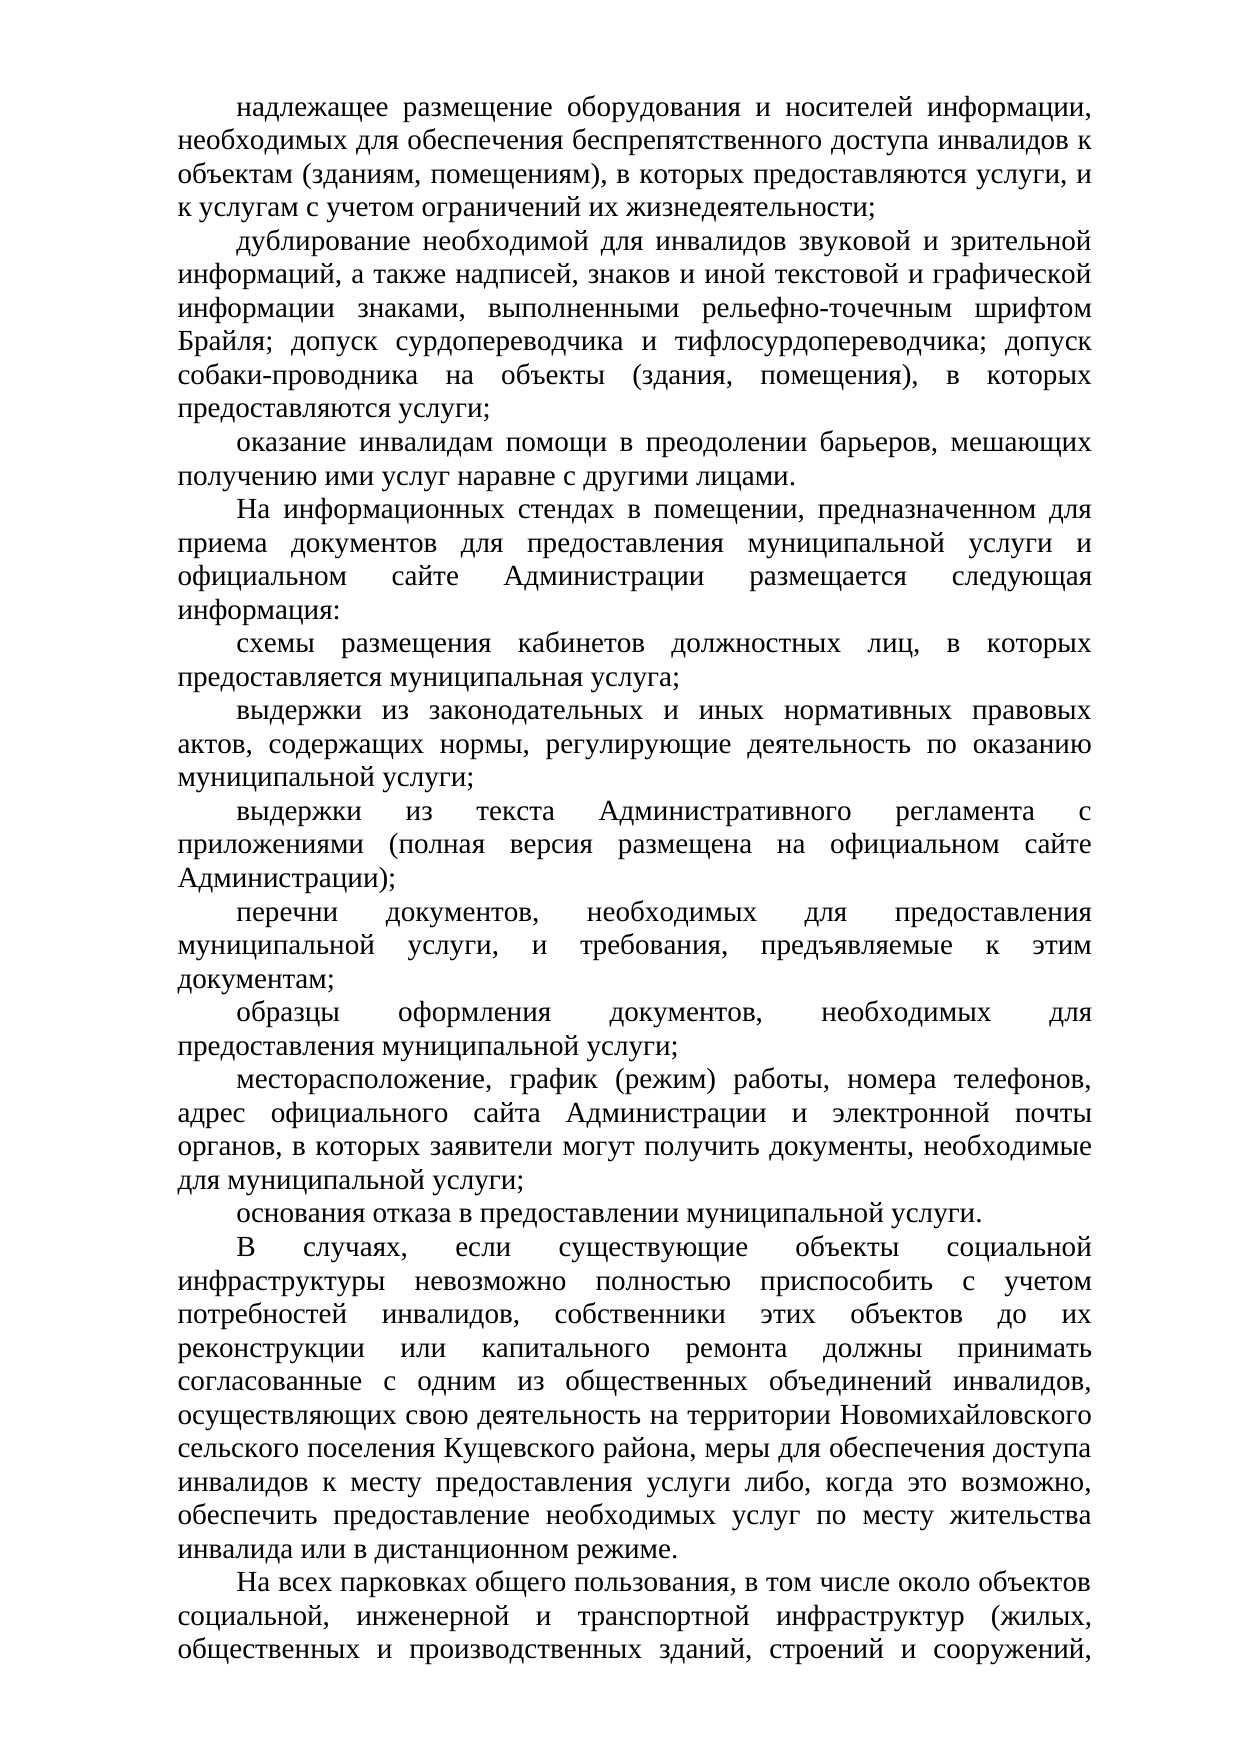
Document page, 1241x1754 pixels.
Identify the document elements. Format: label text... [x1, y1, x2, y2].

text В случаях, если существующие объекты социальной инфраструктуры невозможно полностью приспособить с учетом потребностей инвалидов, собственники этих объектов до их реконструкции или капитального ремонта должны принимать согласованные с одним из общественных объединений инвалидов, осуществляющих свою деятельность на территории Новомихайловского сельского поселения Кущевского района, меры для обеспечения доступа инвалидов к месту предоставления услуги либо, когда это возможно, обеспечить предоставление необходимых услуг по месту жительства инвалида или в дистанционном режиме. [177, 1229, 1093, 1564]
text надлежащее размещение оборудования и носителей информации, необходимых для обеспечения беспрепятственного доступа инвалидов к объектам (зданиям, помещениям), в которых предоставляются услуги, и к услугам с учетом ограничений их жизнедеятельности; [177, 89, 1093, 223]
text оказание инвалидам помощи в преодолении барьеров, мешающих получению ими услуг наравне с другими лицами. [177, 424, 1093, 491]
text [177, 1564, 1093, 1665]
text дублирование необходимой для инвалидов звуковой и зрительной информаций, а также надписей, знаков и иной текстовой и графической информации знаками, выполненными рельефно-точечным шрифтом Брайля; допуск сурдопереводчика и тифлосурдопереводчика; допуск собаки-проводника на объекты (здания, помещения), в которых предоставляются услуги; [177, 223, 1093, 424]
text выдержки из законодательных и иных нормативных правовых актов, содержащих нормы, регулирующие деятельность по оказанию муниципальной услуги; [177, 692, 1093, 793]
text перечни документов, необходимых для предоставления муниципальной услуги, и требования, предъявляемые к этим документам; [177, 894, 1093, 994]
text образцы оформления документов, необходимых для предоставления муниципальной услуги; [177, 994, 1093, 1061]
text основания отказа в предоставлении муниципальной услуги. [177, 1196, 1093, 1229]
text схемы размещения кабинетов должностных лиц, в которых предоставляется муниципальная услуга; [177, 625, 1093, 692]
text месторасположение, график (режим) работы, номера телефонов, адрес официального сайта Администрации и электронной почты органов, в которых заявители могут получить документы, необходимые для муниципальной услуги; [177, 1061, 1093, 1196]
text выдержки из текста Административного регламента с приложениями (полная версия размещена на официальном сайте Администрации); [177, 793, 1093, 894]
text На информационных стендах в помещении, предназначенном для приема документов для предоставления муниципальной услуги и официальном сайте Администрации размещается следующая информация: [177, 491, 1093, 625]
